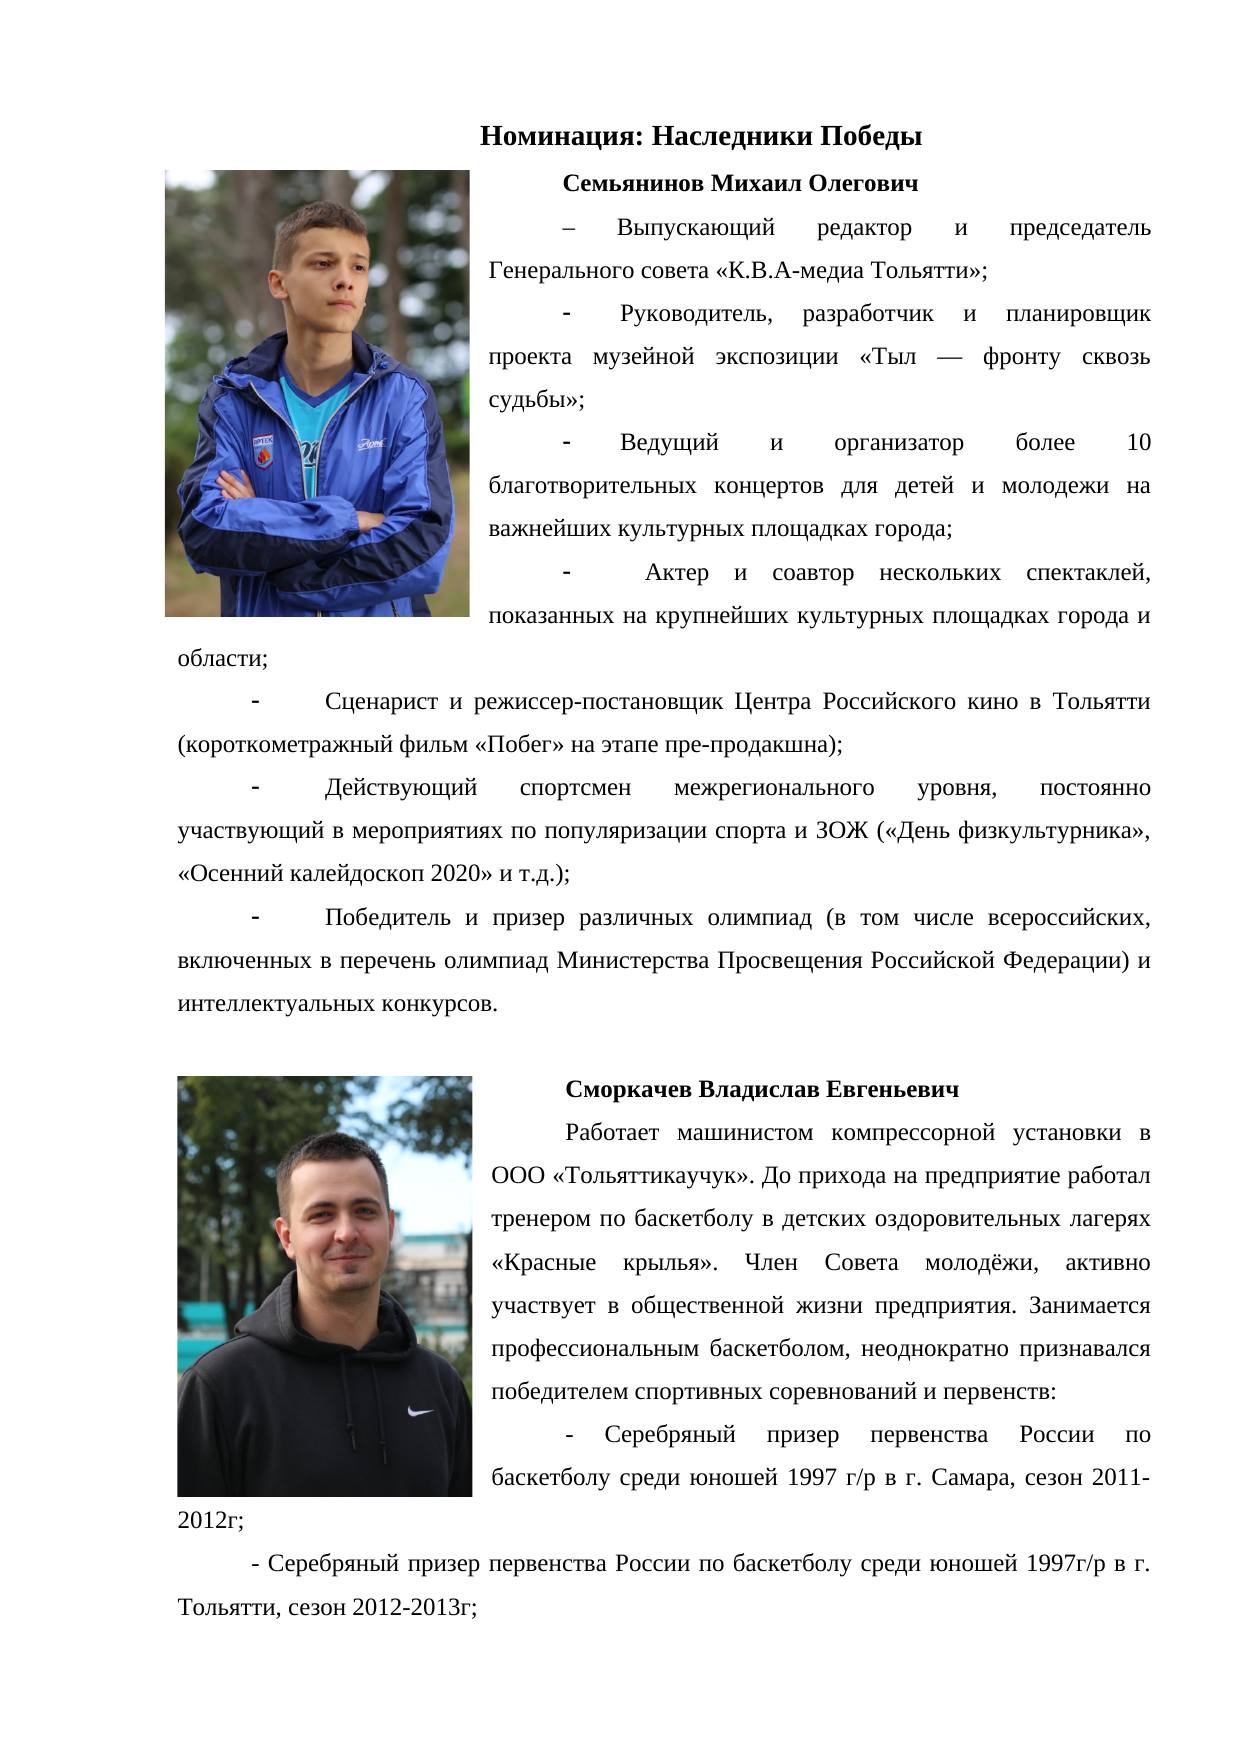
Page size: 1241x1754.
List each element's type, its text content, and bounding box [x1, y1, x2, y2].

text - Серебряный призер первенства России по баскетболу среди юношей 1997г/р в г. Тольятти, сезон 2012-2013г; [177, 1548, 1152, 1620]
list Действующий спортсмен межрегионального уровня, постоянно участвующий в мероприятиях по популяризации спорта и ЗОЖ («День физкультурника», «Осенний калейдоскоп 2020» и т.д.); [177, 772, 1152, 887]
text Номинация: Наследники Победы [177, 118, 1152, 152]
list Победитель и призер различных олимпиад (в том числе всероссийских, включенных в перечень олимпиад Министерства Просвещения Российской Федерации) и интеллектуальных конкурсов. [177, 902, 1152, 1017]
text Семьянинов Михаил Олегович [177, 168, 1152, 197]
list Актер и соавтор нескольких спектаклей, показанных на крупнейших культурных площадках города и области; [177, 557, 1152, 672]
list Сценарист и режиссер-постановщик Центра Российского кино в Тольятти (короткометражный фильм «Побег» на этапе пре-продакшна); [177, 686, 1152, 758]
text Сморкачев Владислав Евгеньевич [177, 1074, 1152, 1103]
list Руководитель, разработчик и планировщик проекта музейной экспозиции «Тыл — фронту сквозь судьбы»; [470, 298, 1152, 413]
picture [177, 1076, 473, 1497]
list Ведущий и организатор более 10 благотворительных концертов для детей и молодежи на важнейших культурных площадках города; [470, 427, 1152, 542]
text – Выпускающий редактор и председатель Генерального совета «К.В.А-медиа Тольятти»; [470, 212, 1152, 283]
picture [164, 170, 470, 617]
text - Серебряный призер первенства России по баскетболу среди юношей 1997 г/р в г. Самара, сезон 2011-2012г; [177, 1419, 1152, 1534]
text Работает машинистом компрессорной установки в ООО «Тольяттикаучук». До прихода на предприятие работал тренером по баскетболу в детских оздоровительных лагерях «Красные крылья». Член Совета молодёжи, активно участвует в общественной жизни предприятия. Занимается профессиональным баскетболом, неоднократно признавался победителем спортивных соревнований и первенств: [473, 1117, 1152, 1405]
